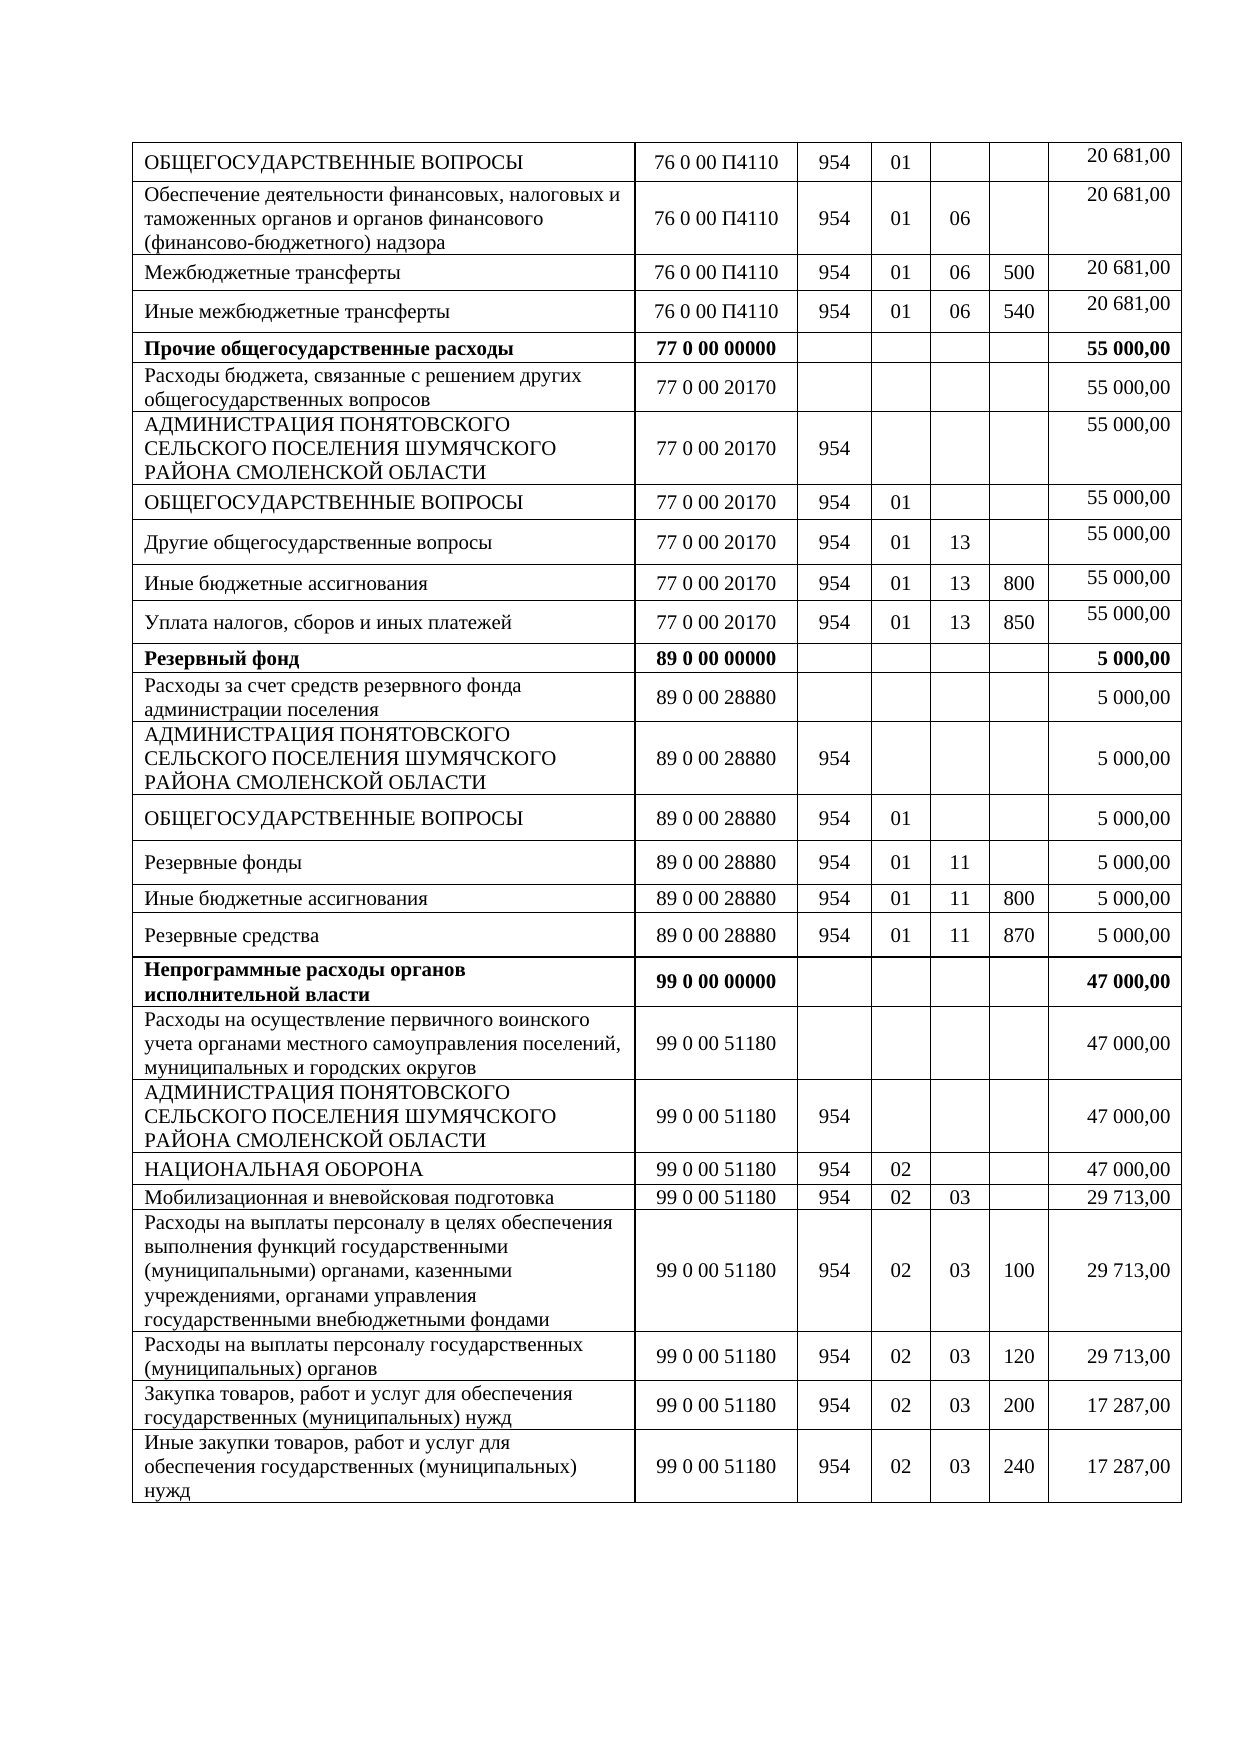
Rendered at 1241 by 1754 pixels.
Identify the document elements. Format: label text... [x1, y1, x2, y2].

table_cell Прочие общегосударственные расходы [133, 333, 634, 362]
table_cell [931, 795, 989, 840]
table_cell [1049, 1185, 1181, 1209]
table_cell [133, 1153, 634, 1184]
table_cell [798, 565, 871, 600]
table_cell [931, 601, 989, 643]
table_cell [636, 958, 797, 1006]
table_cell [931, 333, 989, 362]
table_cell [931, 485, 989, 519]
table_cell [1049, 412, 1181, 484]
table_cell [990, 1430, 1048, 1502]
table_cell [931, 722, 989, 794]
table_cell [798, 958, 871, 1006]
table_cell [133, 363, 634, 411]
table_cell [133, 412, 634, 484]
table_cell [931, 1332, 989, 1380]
table_cell 76 0 00 П4110 [636, 143, 797, 181]
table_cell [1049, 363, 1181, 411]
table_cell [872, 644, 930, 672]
table_cell 954 [798, 291, 871, 332]
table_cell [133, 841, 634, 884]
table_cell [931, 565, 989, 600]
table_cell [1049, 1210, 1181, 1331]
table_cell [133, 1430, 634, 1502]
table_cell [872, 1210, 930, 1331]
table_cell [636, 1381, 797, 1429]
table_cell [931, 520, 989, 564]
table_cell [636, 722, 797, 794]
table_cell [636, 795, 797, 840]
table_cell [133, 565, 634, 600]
table_cell 954 [798, 255, 871, 290]
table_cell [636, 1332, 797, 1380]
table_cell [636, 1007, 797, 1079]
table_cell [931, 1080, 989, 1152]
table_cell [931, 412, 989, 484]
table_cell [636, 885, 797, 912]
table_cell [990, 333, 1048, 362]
table_cell 76 0 00 П4110 [636, 291, 797, 332]
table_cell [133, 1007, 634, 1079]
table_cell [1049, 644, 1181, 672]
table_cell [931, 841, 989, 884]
table_cell 500 [990, 255, 1048, 290]
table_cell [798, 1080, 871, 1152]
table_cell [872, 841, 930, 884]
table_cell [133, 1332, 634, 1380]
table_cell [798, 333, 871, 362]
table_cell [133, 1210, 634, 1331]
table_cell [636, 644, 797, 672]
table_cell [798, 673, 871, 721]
table_cell [990, 143, 1048, 181]
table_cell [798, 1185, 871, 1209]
table_cell 01 [872, 143, 930, 181]
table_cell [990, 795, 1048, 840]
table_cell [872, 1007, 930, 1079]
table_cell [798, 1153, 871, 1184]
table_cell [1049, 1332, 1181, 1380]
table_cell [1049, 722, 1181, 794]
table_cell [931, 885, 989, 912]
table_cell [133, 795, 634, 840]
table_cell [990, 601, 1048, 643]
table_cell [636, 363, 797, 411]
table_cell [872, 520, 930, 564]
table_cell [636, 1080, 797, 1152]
table_cell 06 [931, 291, 989, 332]
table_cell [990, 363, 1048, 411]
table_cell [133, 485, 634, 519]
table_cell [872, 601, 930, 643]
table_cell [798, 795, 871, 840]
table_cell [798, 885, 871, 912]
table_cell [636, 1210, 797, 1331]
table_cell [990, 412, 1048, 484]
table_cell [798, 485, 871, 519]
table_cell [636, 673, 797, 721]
table_cell 01 [872, 291, 930, 332]
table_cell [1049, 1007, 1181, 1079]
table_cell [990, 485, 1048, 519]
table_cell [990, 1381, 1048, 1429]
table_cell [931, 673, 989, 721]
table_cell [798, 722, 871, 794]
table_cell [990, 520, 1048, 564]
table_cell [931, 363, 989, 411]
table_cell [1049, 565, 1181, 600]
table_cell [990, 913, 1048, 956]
table_cell 20 681,00 [1049, 291, 1181, 332]
table_cell 76 0 00 П4110 [636, 182, 797, 254]
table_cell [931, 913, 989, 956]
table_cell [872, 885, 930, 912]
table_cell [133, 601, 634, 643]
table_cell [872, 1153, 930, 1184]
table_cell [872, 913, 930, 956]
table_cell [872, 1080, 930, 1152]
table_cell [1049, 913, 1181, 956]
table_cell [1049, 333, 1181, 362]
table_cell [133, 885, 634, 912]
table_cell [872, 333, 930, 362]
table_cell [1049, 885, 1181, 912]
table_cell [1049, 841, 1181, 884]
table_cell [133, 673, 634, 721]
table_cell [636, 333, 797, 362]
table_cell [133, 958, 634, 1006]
table_cell 540 [990, 291, 1048, 332]
table_cell Межбюджетные трансферты [133, 255, 634, 290]
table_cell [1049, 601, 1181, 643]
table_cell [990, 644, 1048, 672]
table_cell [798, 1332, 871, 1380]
table_cell ОБЩЕГОСУДАРСТВЕННЫЕ ВОПРОСЫ [133, 143, 634, 181]
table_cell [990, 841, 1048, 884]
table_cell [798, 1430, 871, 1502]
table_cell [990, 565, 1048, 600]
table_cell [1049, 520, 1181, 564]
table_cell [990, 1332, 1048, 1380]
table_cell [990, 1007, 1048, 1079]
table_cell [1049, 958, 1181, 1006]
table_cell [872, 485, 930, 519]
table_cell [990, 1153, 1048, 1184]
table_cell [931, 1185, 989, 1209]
table_cell 06 [931, 182, 989, 254]
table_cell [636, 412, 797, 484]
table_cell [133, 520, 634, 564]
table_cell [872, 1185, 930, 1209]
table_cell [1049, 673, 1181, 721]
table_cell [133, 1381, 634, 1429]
table_cell 01 [872, 182, 930, 254]
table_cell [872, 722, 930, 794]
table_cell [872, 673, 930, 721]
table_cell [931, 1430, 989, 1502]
table_cell 954 [798, 143, 871, 181]
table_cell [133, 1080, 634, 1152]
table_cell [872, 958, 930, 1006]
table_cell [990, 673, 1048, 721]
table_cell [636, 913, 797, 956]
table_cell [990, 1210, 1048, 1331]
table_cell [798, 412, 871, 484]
table_cell [931, 143, 989, 181]
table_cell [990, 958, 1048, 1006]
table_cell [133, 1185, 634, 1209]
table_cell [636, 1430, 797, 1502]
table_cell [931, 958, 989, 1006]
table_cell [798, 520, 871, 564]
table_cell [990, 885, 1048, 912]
table_cell 06 [931, 255, 989, 290]
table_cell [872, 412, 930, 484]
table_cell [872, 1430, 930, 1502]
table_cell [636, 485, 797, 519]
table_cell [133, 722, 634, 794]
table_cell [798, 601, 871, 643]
table_cell 20 681,00 [1049, 182, 1181, 254]
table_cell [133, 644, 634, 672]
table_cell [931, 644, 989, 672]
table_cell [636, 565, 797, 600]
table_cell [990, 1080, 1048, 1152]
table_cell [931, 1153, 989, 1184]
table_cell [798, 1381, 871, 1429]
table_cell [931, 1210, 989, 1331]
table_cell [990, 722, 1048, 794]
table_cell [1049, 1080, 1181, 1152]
table_cell 76 0 00 П4110 [636, 255, 797, 290]
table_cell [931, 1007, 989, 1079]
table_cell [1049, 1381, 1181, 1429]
table_cell 954 [798, 182, 871, 254]
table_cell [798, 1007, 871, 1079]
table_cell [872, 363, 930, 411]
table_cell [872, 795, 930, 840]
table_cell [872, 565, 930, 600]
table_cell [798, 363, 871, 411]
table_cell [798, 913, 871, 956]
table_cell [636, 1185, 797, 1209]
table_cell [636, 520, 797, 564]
table_cell 01 [872, 255, 930, 290]
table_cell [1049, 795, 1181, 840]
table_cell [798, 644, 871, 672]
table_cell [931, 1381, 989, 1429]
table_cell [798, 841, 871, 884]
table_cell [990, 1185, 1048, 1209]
table_cell 20 681,00 [1049, 143, 1181, 181]
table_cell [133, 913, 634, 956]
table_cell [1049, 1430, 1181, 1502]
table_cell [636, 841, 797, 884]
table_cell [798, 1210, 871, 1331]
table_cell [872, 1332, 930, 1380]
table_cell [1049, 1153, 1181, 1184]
table_cell 20 681,00 [1049, 255, 1181, 290]
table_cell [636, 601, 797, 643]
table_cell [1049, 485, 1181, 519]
table_cell Иные межбюджетные трансферты [133, 291, 634, 332]
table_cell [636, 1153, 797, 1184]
table_cell [990, 182, 1048, 254]
table_cell Обеспечение деятельности финансовых, налоговых и таможенных органов и органов финансового (финансово-бюджетного) надзора [133, 182, 634, 254]
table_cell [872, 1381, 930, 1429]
